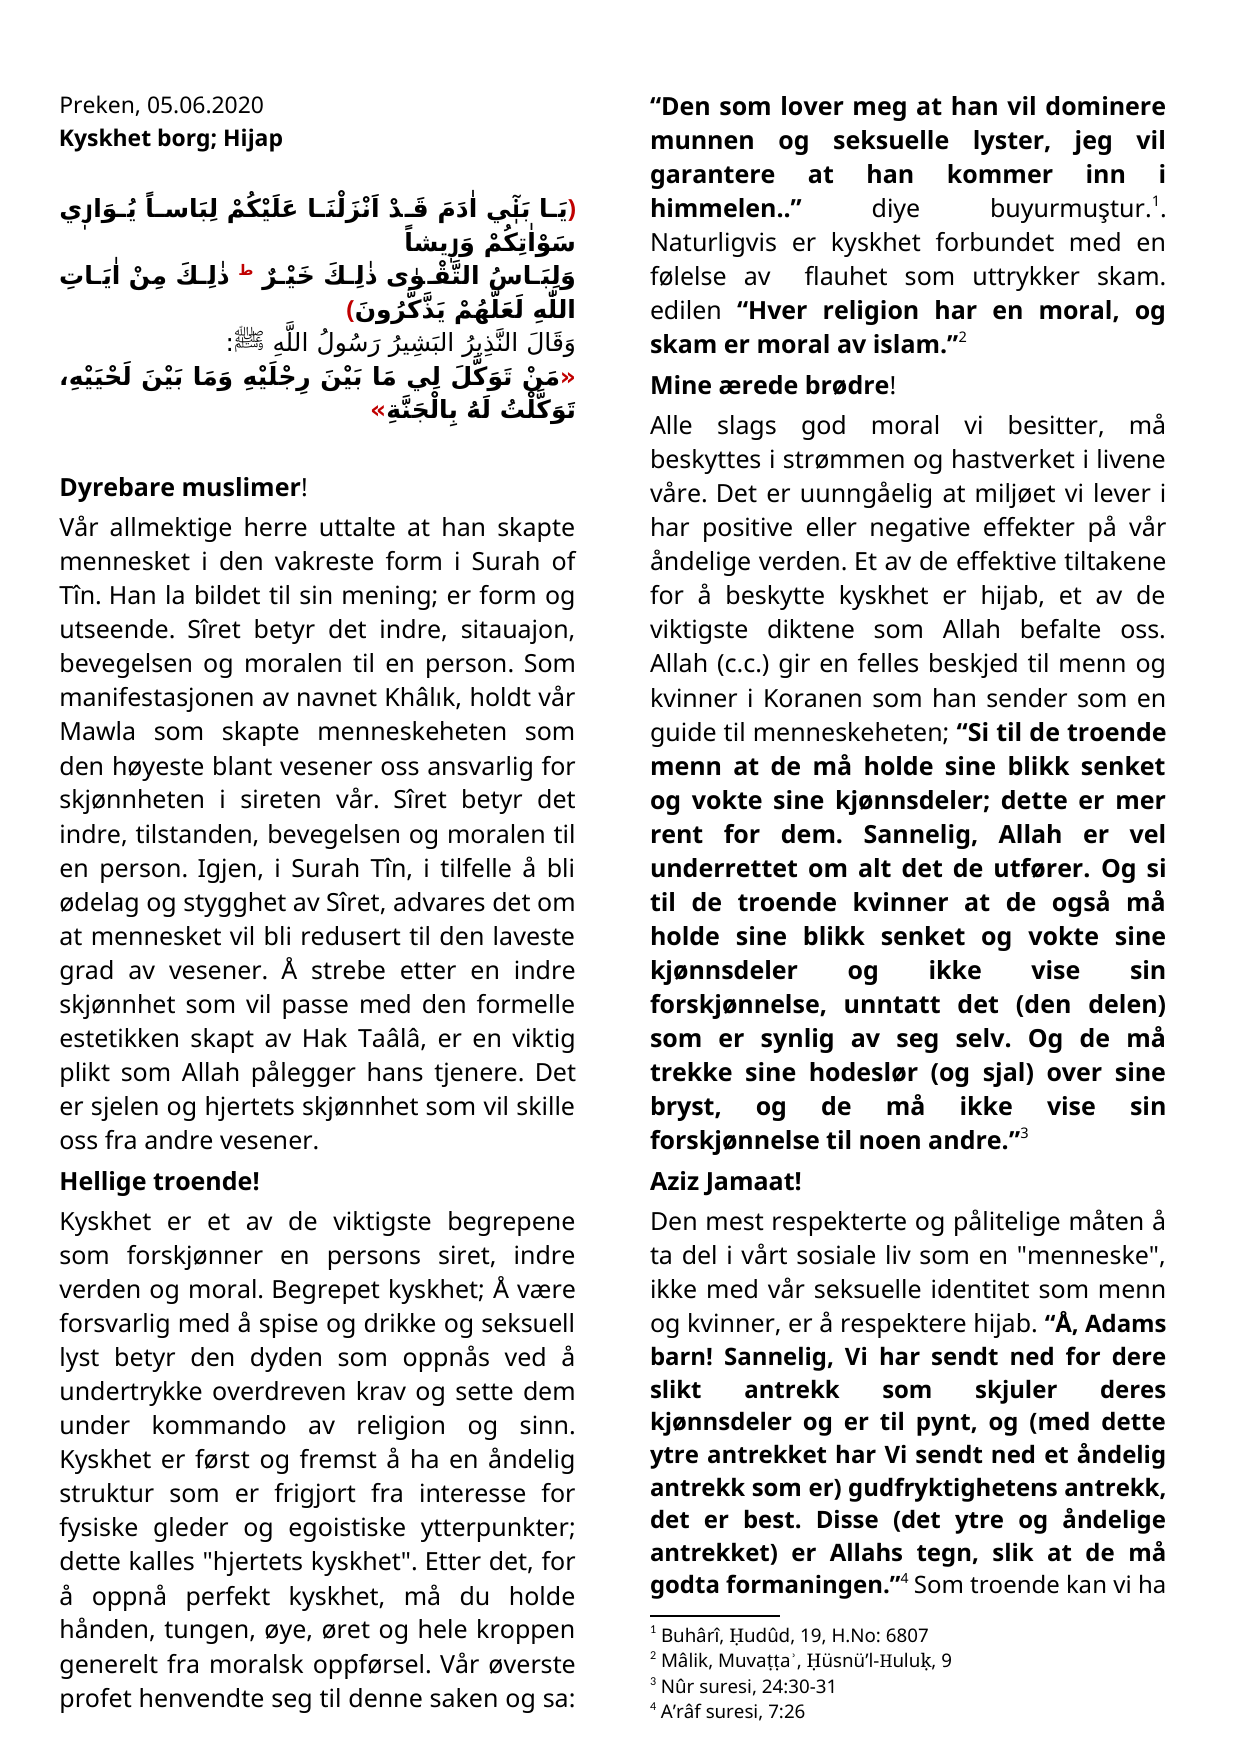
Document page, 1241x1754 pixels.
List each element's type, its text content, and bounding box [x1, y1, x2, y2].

text وَلِبَاسُ التَّقْوٰى ذٰلِكَ خَيْرٌ ط ذٰلِكَ مِنْ اٰيَاتِ اللّٰهِ لَعَلَّهُمْ يَذَّكَّرُونَ﴾ [59, 261, 576, 324]
text Kyskhet borg; Hijap [59, 122, 576, 154]
text وَقَالَ النَّذِيرُ البَشِيرُ رَسُولُ اللَّهِ ﷺ: [59, 328, 576, 358]
text Hellige troende! [59, 1163, 576, 1197]
text ﴿يَا بَنٖٓي اٰدَمَ قَدْ اَنْزَلْنَا عَلَيْكُمْ لِبَاساً يُوَارٖي سَوْاٰتِكُمْ وَرٖيشاً [59, 194, 576, 257]
text Kyskhet er et av de viktigste begrepene som forskjønner en persons siret, indre verden og moral. Begrepet kyskhet; Å være forsvarlig med å spise og drikke og seksuell lyst betyr den dyden som oppnås ved å undertrykke overdreven krav og sette dem under kommando av religion og sinn. Kyskhet er først og fremst å ha en åndelig struktur som er frigjort fra interesse for fysiske gleder og egoistiske ytterpunkter; dette kalles "hjertets kyskhet". Etter det, for å oppnå perfekt kyskhet, må du holde hånden, tungen, øye, øret og hele kroppen generelt fra moralsk oppførsel. Vår øverste profet henvendte seg til denne saken og sa: “Den som lover meg at han vil dominere munnen og seksuelle lyster, jeg vil garantere at han kommer inn i himmelen..” diye buyurmuştur.. Naturligvis er kyskhet forbundet med en følelse av flauhet som uttrykker skam. edilen “Hver religion har en moral, og skam er moral av islam.” [650, 89, 1167, 361]
text Dyrebare muslimer! [59, 469, 576, 503]
text Alle slags god moral vi besitter, må beskyttes i strømmen og hastverket i livene våre. Det er uunngåelig at miljøet vi lever i har positive eller negative effekter på vår åndelige verden. Et av de effektive tiltakene for å beskytte kyskhet er hijab, et av de viktigste diktene som Allah befalte oss. Allah (c.c.) gir en felles beskjed til menn og kvinner i Koranen som han sender som en guide til menneskeheten; “Si til de troende menn at de må holde sine blikk senket og vokte sine kjønnsdeler; dette er mer rent for dem. Sannelig, Allah er vel underrettet om alt det de utfører. Og si til de troende kvinner at de også må holde sine blikk senket og vokte sine kjønnsdeler og ikke vise sin forskjønnelse, unntatt det (den delen) som er synlig av seg selv. Og de må trekke sine hodeslør (og sjal) over sine bryst, og de må ikke vise sin forskjønnelse til noen andre.” [650, 408, 1167, 1157]
text Kyskhet er et av de viktigste begrepene som forskjønner en persons siret, indre verden og moral. Begrepet kyskhet; Å være forsvarlig med å spise og drikke og seksuell lyst betyr den dyden som oppnås ved å undertrykke overdreven krav og sette dem under kommando av religion og sinn. Kyskhet er først og fremst å ha en åndelig struktur som er frigjort fra interesse for fysiske gleder og egoistiske ytterpunkter; dette kalles "hjertets kyskhet". Etter det, for å oppnå perfekt kyskhet, må du holde hånden, tungen, øye, øret og hele kroppen generelt fra moralsk oppførsel. Vår øverste profet henvendte seg til denne saken og sa: “Den som lover meg at han vil dominere munnen og seksuelle lyster, jeg vil garantere at han kommer inn i himmelen..” diye buyurmuştur.. Naturligvis er kyskhet forbundet med en følelse av flauhet som uttrykker skam. edilen “Hver religion har en moral, og skam er moral av islam.” [59, 1203, 576, 1714]
text Preken, 05.06.2020 [59, 89, 576, 120]
text Mine ærede brødre! [650, 367, 1167, 401]
text Vår allmektige herre uttalte at han skapte mennesket i den vakreste form i Surah of Tîn. Han la bildet til sin mening; er form og utseende. Sîret betyr det indre, sitauajon, bevegelsen og moralen til en person. Som manifestasjonen av navnet Khâlık, holdt vår Mawla som skapte menneskeheten som den høyeste blant vesener oss ansvarlig for skjønnheten i sireten vår. Sîret betyr det indre, tilstanden, bevegelsen og moralen til en person. Igjen, i Surah Tîn, i tilfelle å bli ødelag og stygghet av Sîret, advares det om at mennesket vil bli redusert til den laveste grad av vesener. Å strebe etter en indre skjønnhet som vil passe med den formelle estetikken skapt av Hak Taâlâ, er en viktig plikt som Allah pålegger hans tjenere. Det er sjelen og hjertets skjønnhet som vil skille oss fra andre vesener. [59, 510, 576, 1157]
text Aziz Jamaat! [650, 1163, 1167, 1197]
text «مَنْ تَوَكَّلَ لِي مَا بَيْنَ رِجْلَيْهِ وَمَا بَيْنَ لَحْيَيْهِ، تَوَكَّلْتُ لَهُ بِالْجَنَّةِ» [59, 362, 576, 425]
